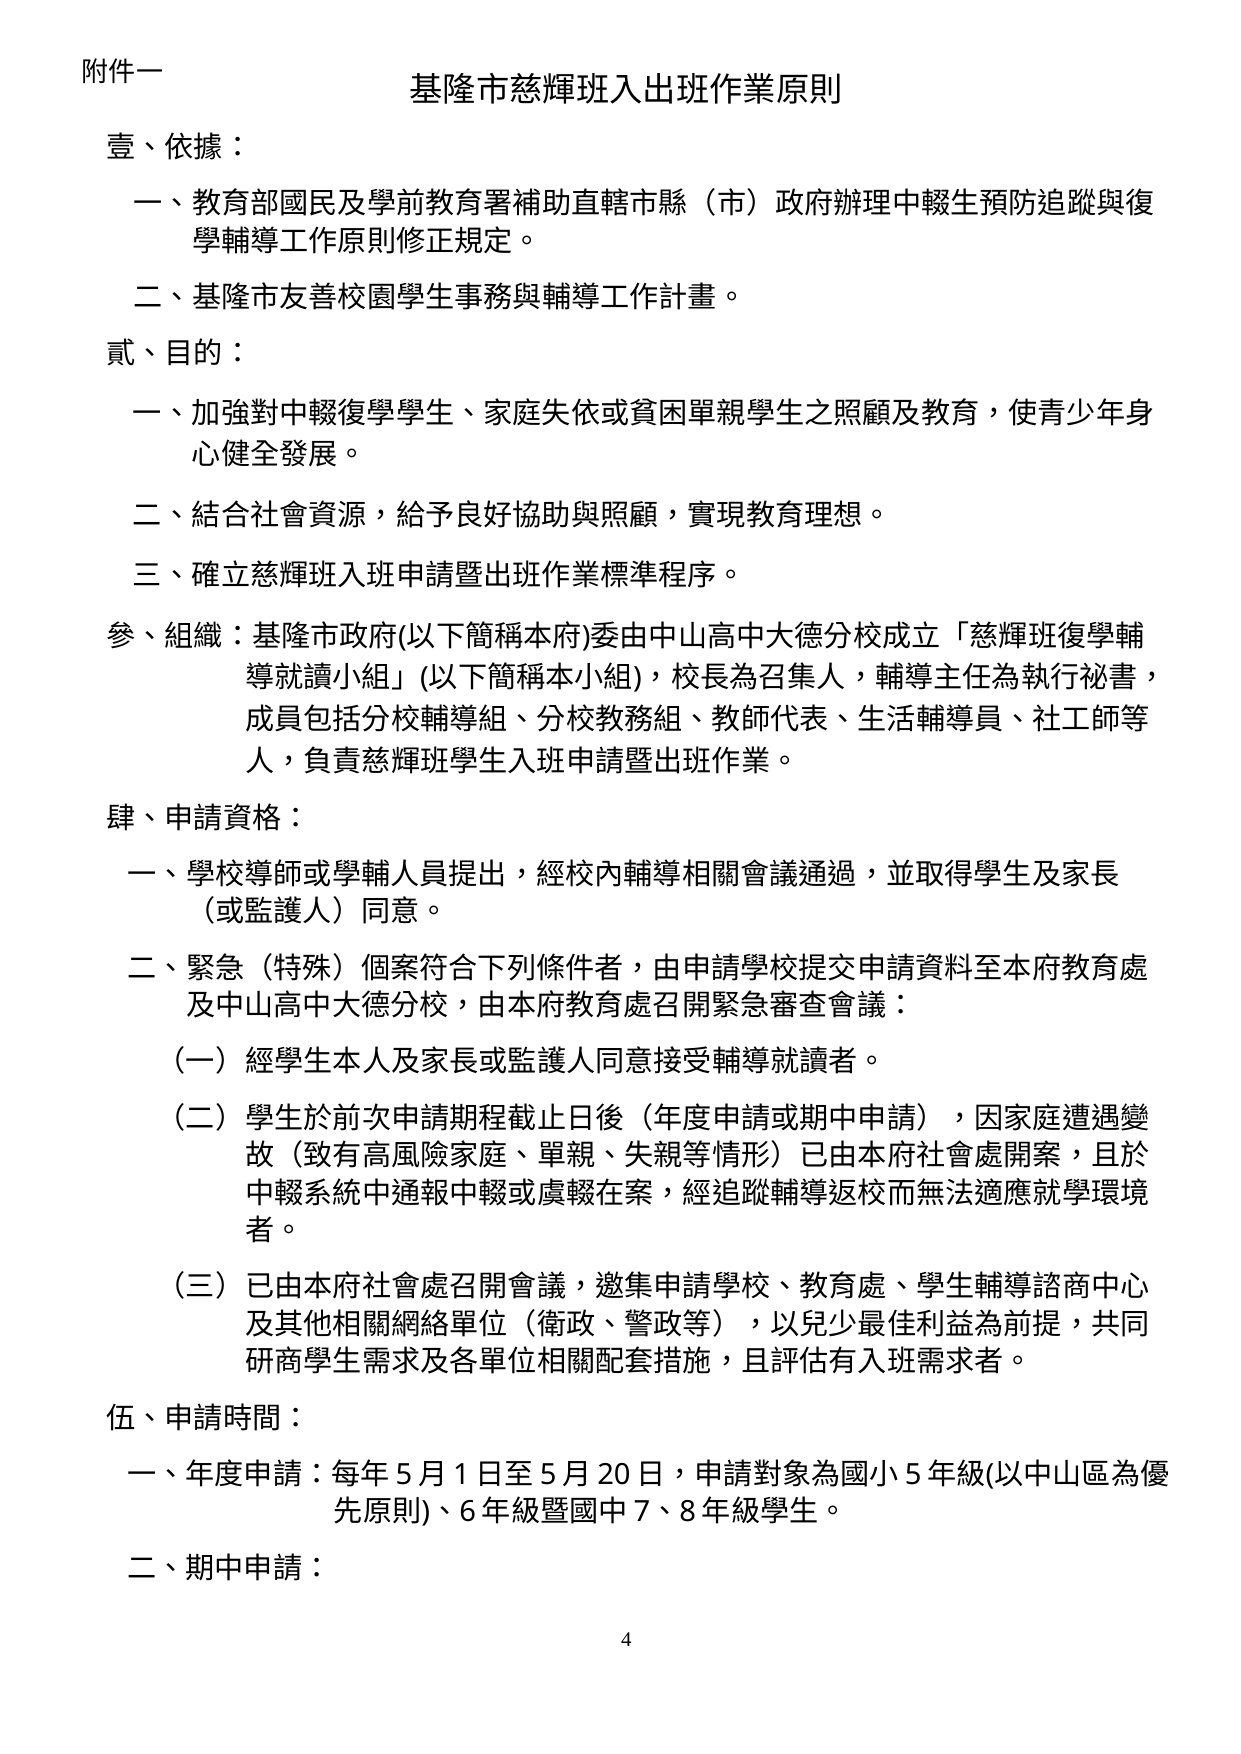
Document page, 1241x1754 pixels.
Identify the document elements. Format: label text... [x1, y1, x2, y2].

list 緊急（特殊）個案符合下列條件者，由申請學校提交申請資料至本府教育處及中山高中大德分校，由本府教育處召開緊急審查會議： [127, 948, 1169, 1023]
list 期中申請： [127, 1548, 1169, 1586]
list 目的： [106, 333, 1169, 371]
list 學生於前次申請期程截止日後（年度申請或期中申請），因家庭遭遇變故（致有高風險家庭、單親、失親等情形）已由本府社會處開案，且於中輟系統中通報中輟或虞輟在案，經追蹤輔導返校而無法適應就學環境者。 [156, 1098, 1169, 1248]
list 申請時間： [106, 1398, 1169, 1436]
list 組織：基隆市政府(以下簡稱本府)委由中山高中大德分校成立「慈輝班復學輔導就讀小組」(以下簡稱本小組)，校長為召集人，輔導主任為執行祕書，成員包括分校輔導組、分校教務組、教師代表、生活輔導員、社工師等人，負責慈輝班學生入班申請暨出班作業。 [106, 613, 1169, 779]
list 申請資格： [106, 798, 1169, 836]
list 教育部國民及學前教育署補助直轄市縣（市）政府辦理中輟生預防追蹤與復學輔導工作原則修正規定。 [133, 183, 1169, 258]
list 確立慈輝班入班申請暨出班作業標準程序。 [133, 552, 1169, 594]
list 學校導師或學輔人員提出，經校內輔導相關會議通過，並取得學生及家長（或監護人）同意。 [127, 854, 1169, 929]
list 加強對中輟復學學生、家庭失依或貧困單親學生之照顧及教育，使青少年身心健全發展。 [133, 390, 1169, 473]
list 年度申請：每年至5月20日，申請對象為國小5年級(以中山區為優先原則)、6年級暨國中7、8年級學生。 [127, 1454, 1169, 1529]
list 基隆市友善校園學生事務與輔導工作計畫。 [133, 277, 1169, 315]
list 經學生本人及家長或監護人同意接受輔導就讀者。 [156, 1042, 1169, 1079]
list 依據： [106, 127, 1169, 165]
text 基隆市慈輝班入出班作業原則 [83, 71, 1169, 108]
list 結合社會資源，給予良好協助與照顧，實現教育理想。 [133, 492, 1169, 533]
list 已由本府社會處召開會議，邀集申請學校、教育處、學生輔導諮商中心及其他相關網絡單位（衛政、警政等），以兒少最佳利益為前提，共同研商學生需求及各單位相關配套措施，且評估有入班需求者。 [156, 1267, 1169, 1379]
